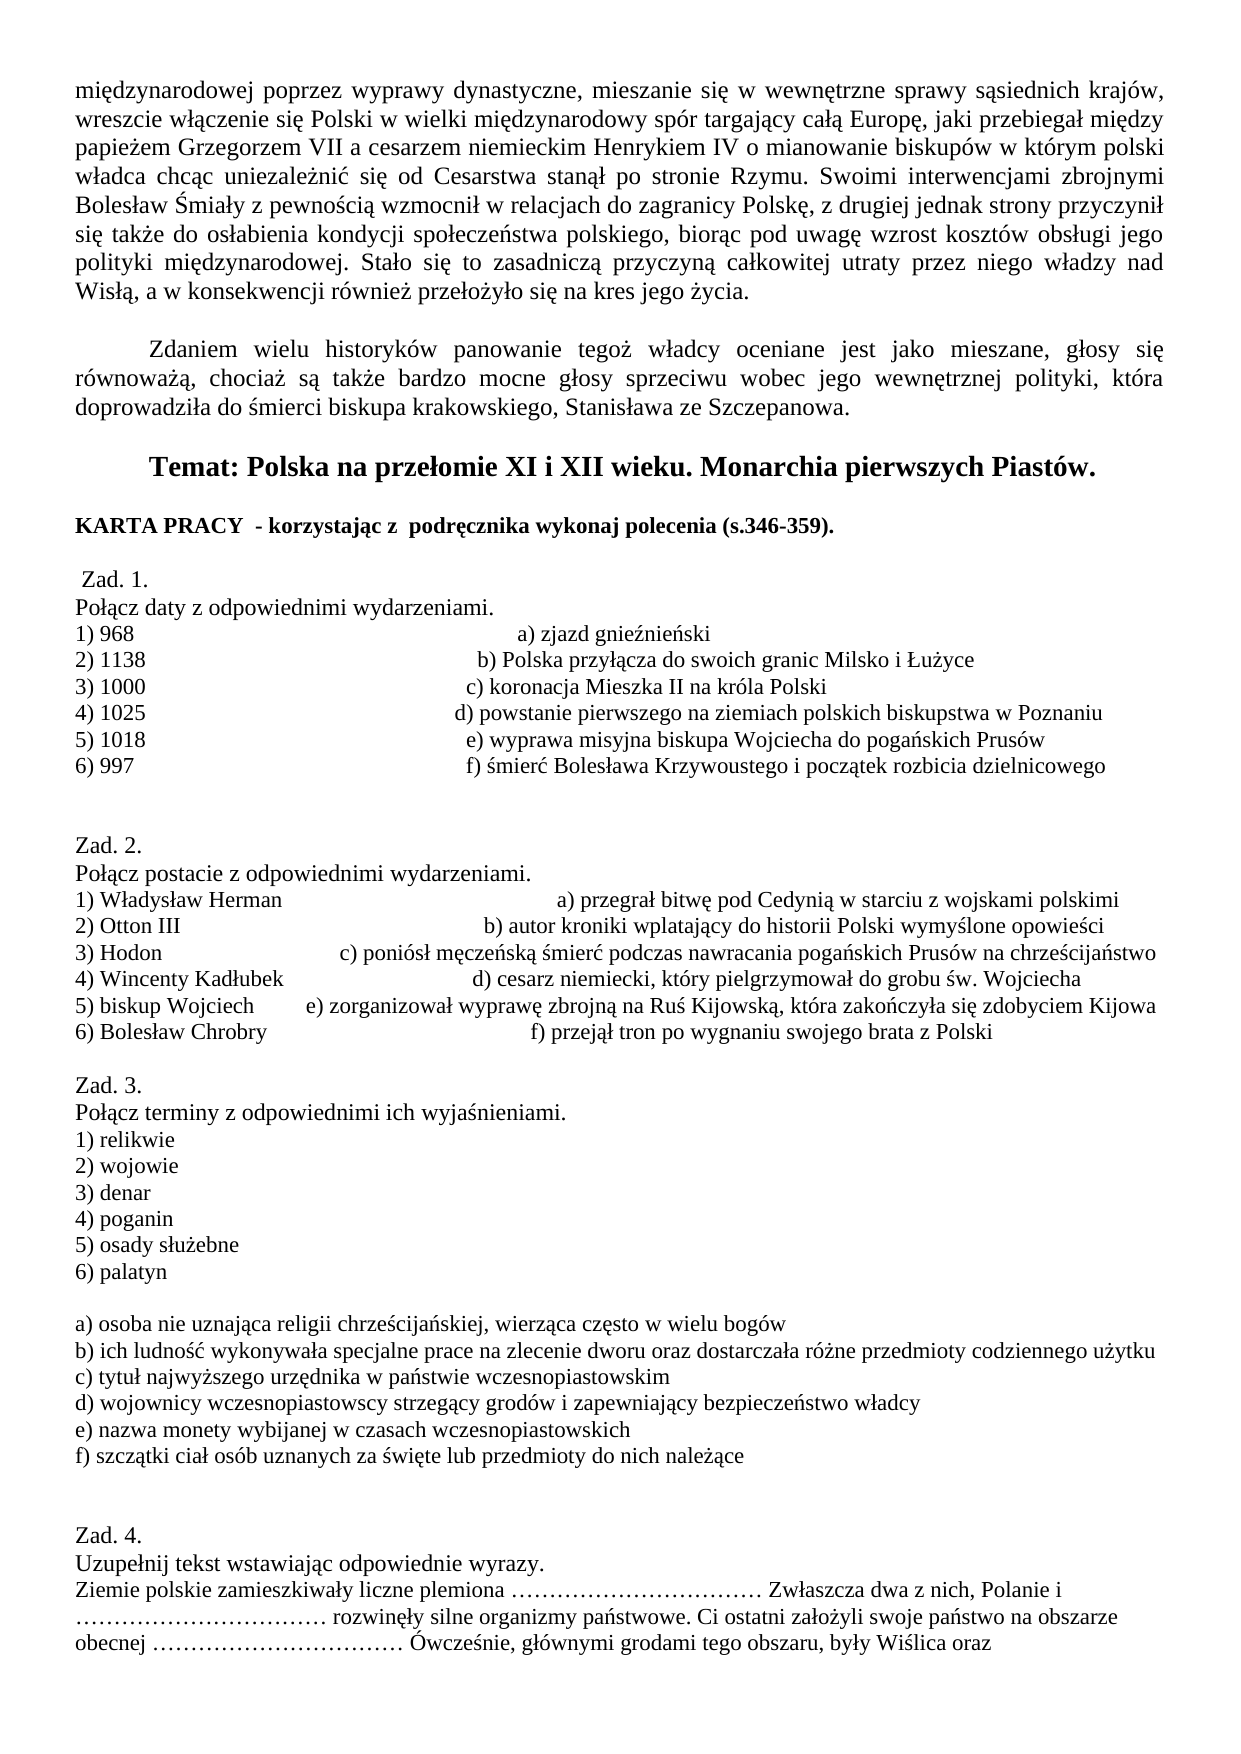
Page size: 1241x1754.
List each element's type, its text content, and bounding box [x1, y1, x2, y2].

text 3) denar [75, 1179, 1165, 1205]
text Zad. 3. [75, 1071, 1165, 1098]
text d) wojownicy wczesnopiastowscy strzegący grodów i zapewniający bezpieczeństwo władcy [75, 1389, 1165, 1416]
text Zad. 1. [75, 565, 1165, 593]
text KARTA PRACY - korzystając z podręcznika wykonaj polecenia (s.346-359). [75, 512, 1165, 539]
text 5) osady służebne [75, 1231, 1165, 1258]
text Zdaniem wielu historyków panowanie tegoż władcy oceniane jest jako mieszane, głosy się równoważą, chociaż są także bardzo mocne głosy sprzeciwu wobec jego wewnętrznej polityki, która doprowadziła do śmierci biskupa krakowskiego, Stanisława ze Szczepanowa. [75, 334, 1165, 420]
text e) nazwa monety wybijanej w czasach wczesnopiastowskich [75, 1416, 1165, 1442]
text 5) biskup Wojciech e) zorganizował wyprawę zbrojną na Ruś Kijowską, która zakończyła się zdobyciem Kijowa [75, 992, 1165, 1018]
text 3) 1000 c) koronacja Mieszka II na króla Polski [75, 673, 1165, 699]
text Zad. 4. [75, 1521, 1165, 1549]
text 4) Wincenty Kadłubek d) cesarz niemiecki, który pielgrzymował do grobu św. Wojciecha [75, 965, 1165, 992]
text 5) 1018 e) wyprawa misyjna biskupa Wojciecha do pogańskich Prusów [75, 726, 1165, 752]
text Połącz daty z odpowiednimi wydarzeniami. [75, 593, 1165, 620]
text 2) Otton III b) autor kroniki wplatający do historii Polski wymyślone opowieści [75, 913, 1165, 939]
text 1) relikwie [75, 1126, 1165, 1152]
text b) ich ludność wykonywała specjalne prace na zlecenie dworu oraz dostarczała różne przedmioty codziennego użytku [75, 1337, 1165, 1363]
text 4) 1025 d) powstanie pierwszego na ziemiach polskich biskupstwa w Poznaniu [75, 699, 1165, 726]
text 2) wojowie [75, 1152, 1165, 1179]
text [75, 1576, 1165, 1656]
text Uzupełnij tekst wstawiając odpowiednie wyrazy. [75, 1549, 1165, 1576]
text 4) poganin [75, 1205, 1165, 1231]
text 6) Bolesław Chrobry f) przejął tron po wygnaniu swojego brata z Polski [75, 1018, 1165, 1044]
text a) osoba nie uznająca religii chrześcijańskiej, wierząca często w wielu bogów [75, 1310, 1165, 1337]
text Połącz terminy z odpowiednimi ich wyjaśnieniami. [75, 1098, 1165, 1126]
text c) tytuł najwyższego urzędnika w państwie wczesnopiastowskim [75, 1363, 1165, 1389]
text 6) 997 f) śmierć Bolesława Krzywoustego i początek rozbicia dzielnicowego [75, 752, 1165, 778]
text 3) Hodon c) poniósł męczeńską śmierć podczas nawracania pogańskich Prusów na chrześcijaństwo [75, 939, 1165, 965]
text f) szczątki ciał osób uznanych za święte lub przedmioty do nich należące [75, 1442, 1165, 1468]
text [75, 75, 1165, 305]
text 1) Władysław Herman a) przegrał bitwę pod Cedynią w starciu z wojskami polskimi [75, 886, 1165, 913]
text 6) palatyn [75, 1258, 1165, 1284]
text Połącz postacie z odpowiednimi wydarzeniami. [75, 859, 1165, 886]
text 1) 968 a) zjazd gnieźnieński [75, 620, 1165, 647]
text 2) 1138 b) Polska przyłącza do swoich granic Milsko i Łużyce [75, 647, 1165, 673]
text Zad. 2. [75, 831, 1165, 859]
text Temat: Polska na przełomie XI i XII wieku. Monarchia pierwszych Piastów. [75, 449, 1165, 483]
